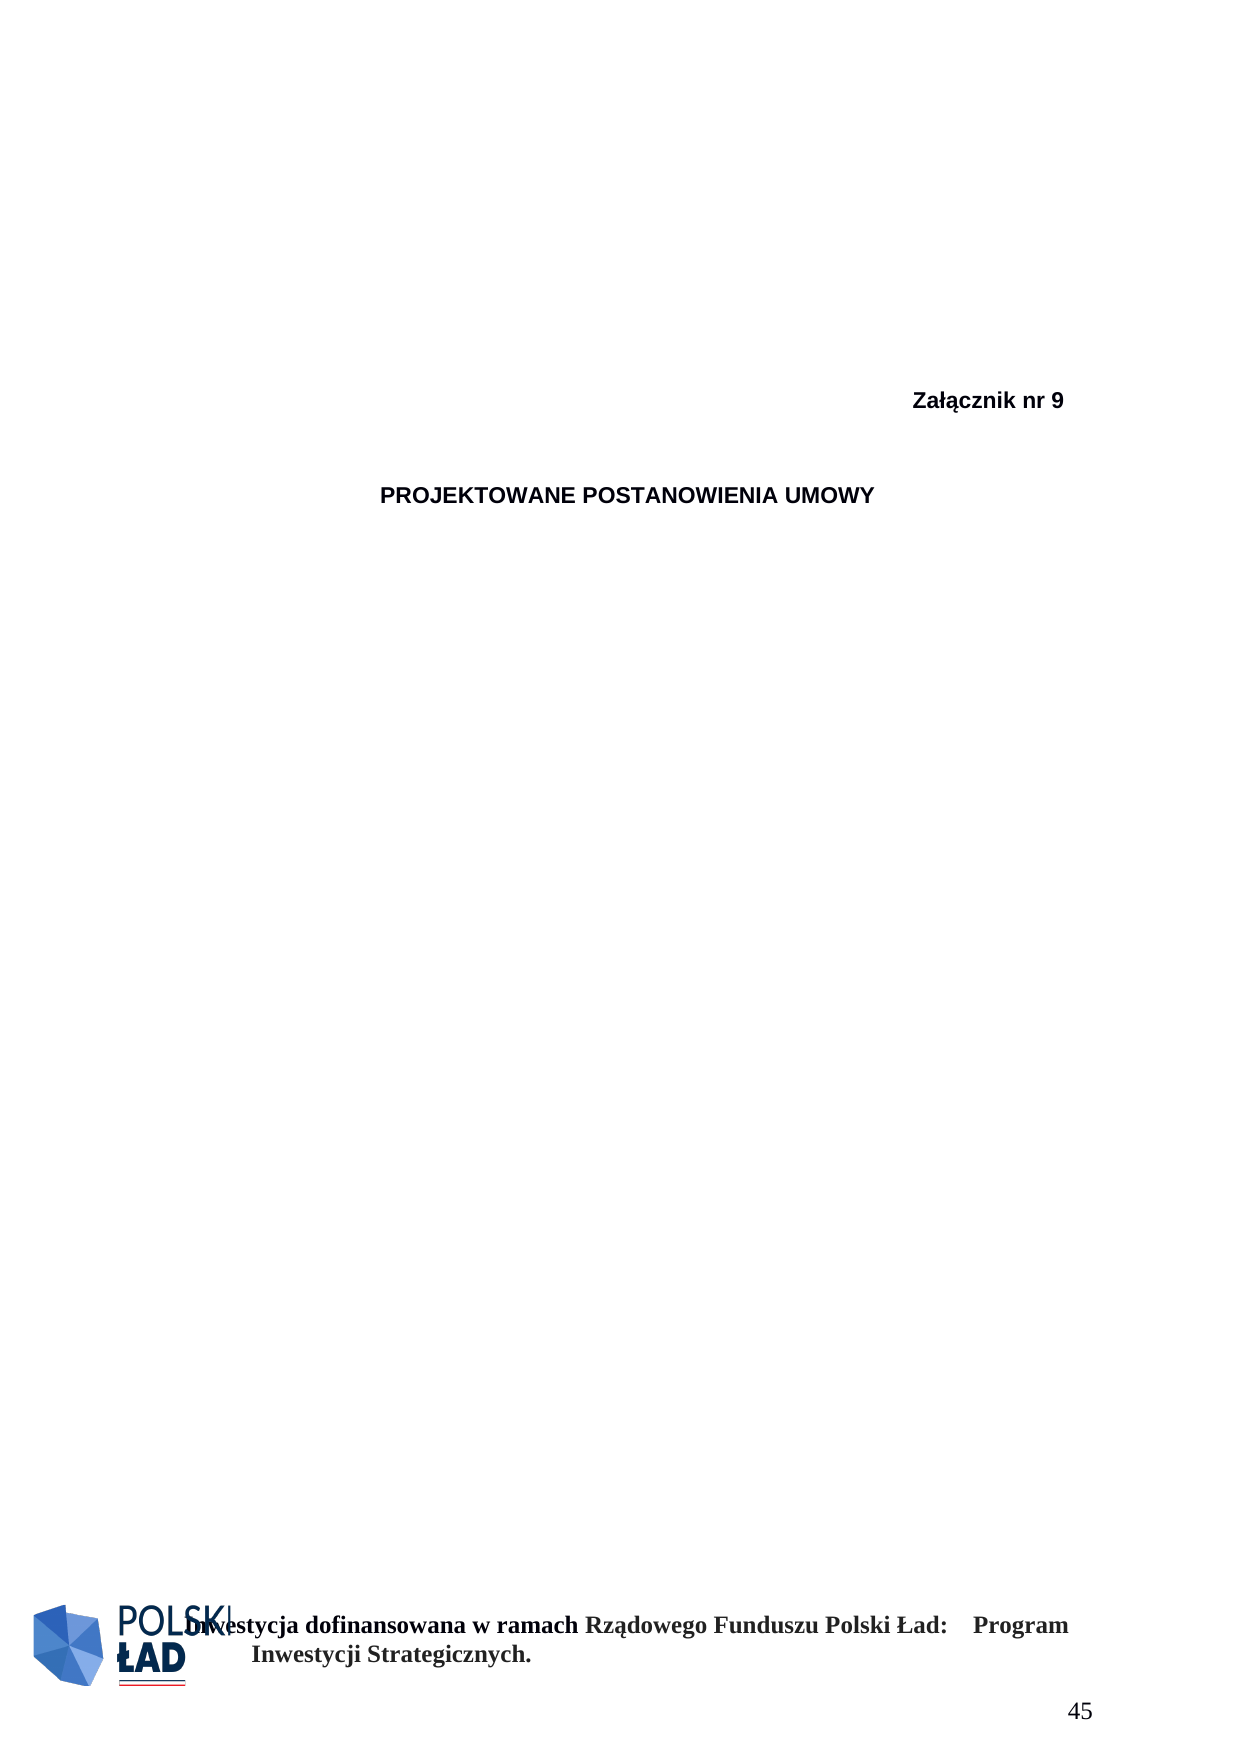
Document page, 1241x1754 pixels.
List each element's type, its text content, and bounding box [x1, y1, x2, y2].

text Załącznik nr 9 [837, 387, 1093, 414]
text PROJEKTOWANE POSTANOWIENIA UMOWY [162, 482, 1093, 508]
picture [33, 1604, 231, 1686]
